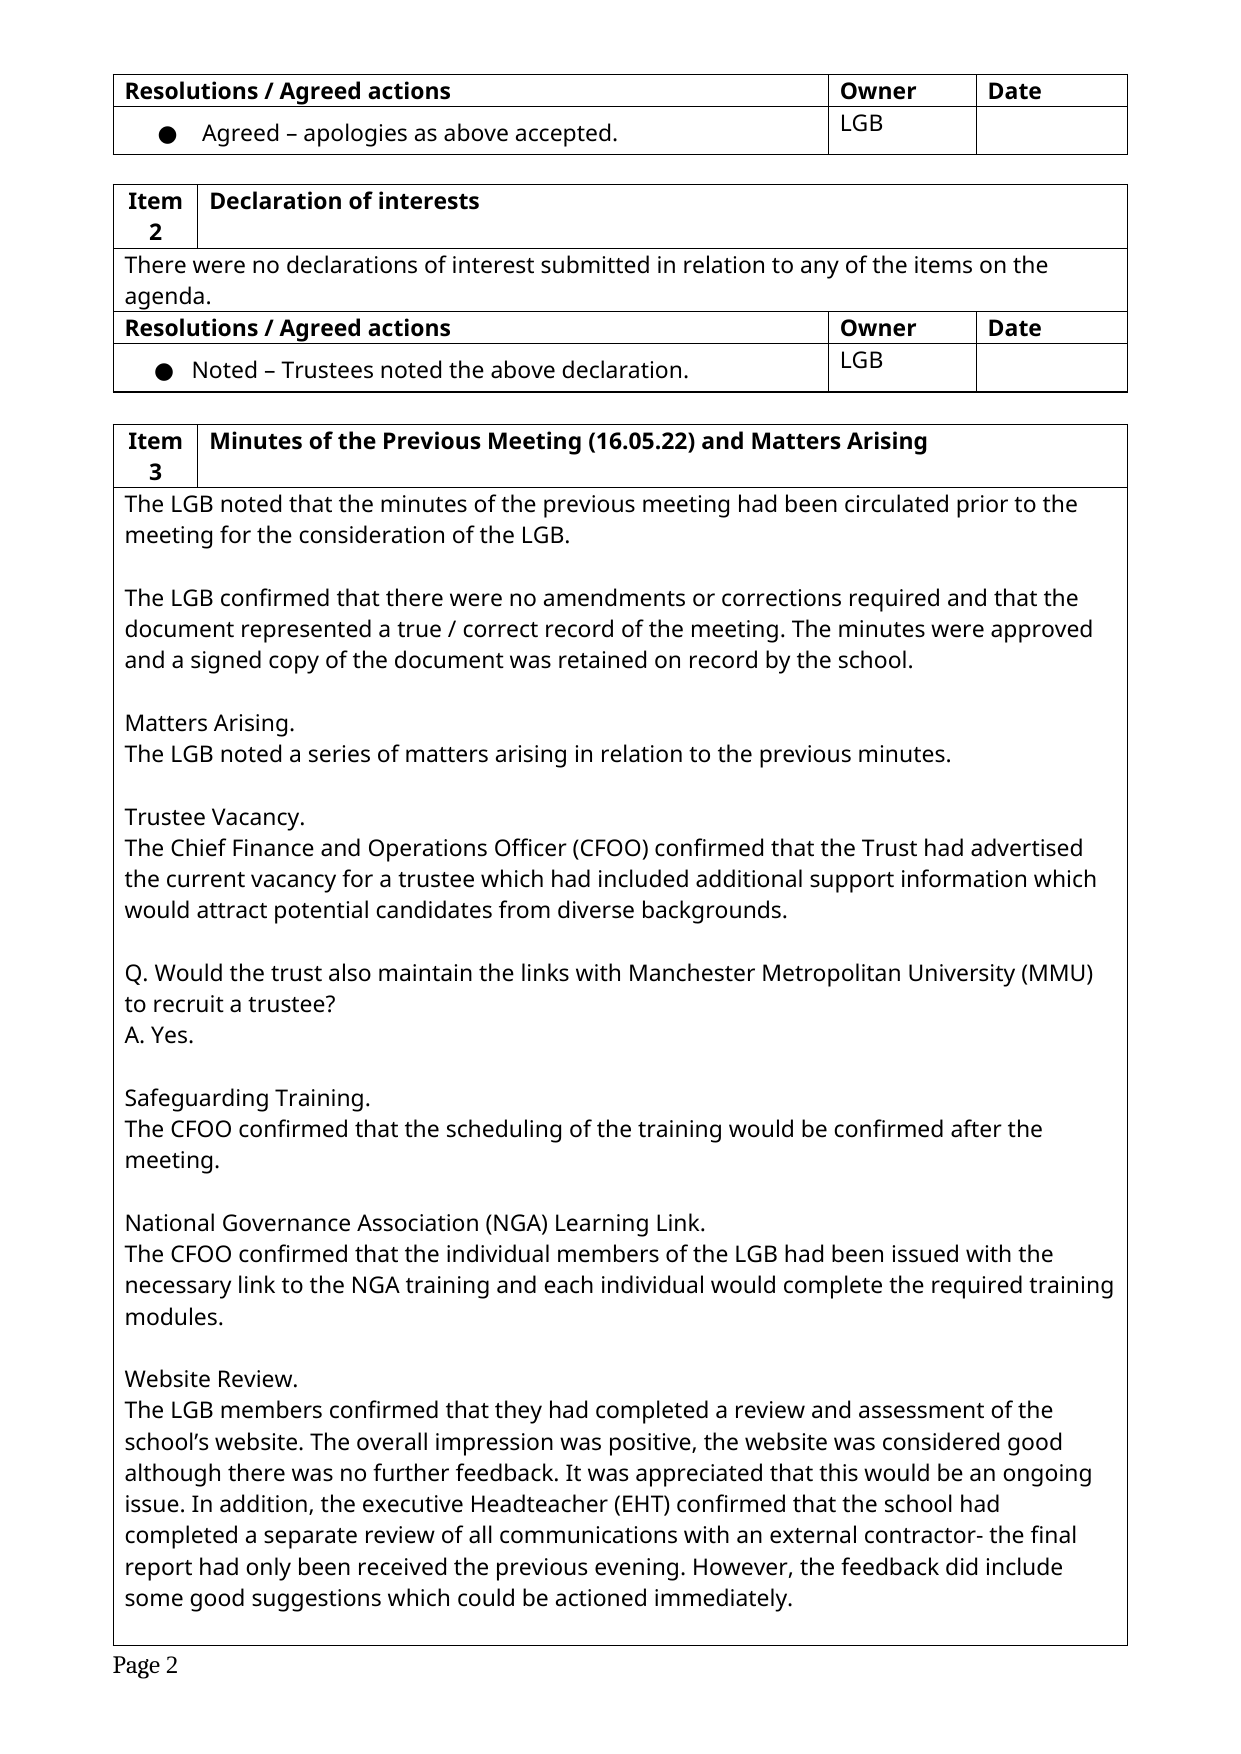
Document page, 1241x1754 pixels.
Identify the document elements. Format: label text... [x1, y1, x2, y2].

table_cell There were no declarations of interest submitted in relation to any of the items on the agenda. [114, 249, 1127, 311]
table_cell [977, 344, 1127, 391]
table_cell Resolutions / Agreed actions [114, 75, 828, 106]
table_header Item 2 [114, 185, 197, 247]
table_header Minutes of the Previous Meeting (16.05.22) and Matters Arising [198, 425, 1127, 487]
table_cell Date [977, 312, 1127, 343]
table_cell Resolutions / Agreed actions [114, 312, 828, 343]
table_cell Noted – Trustees noted the above declaration. [114, 344, 828, 391]
table_cell Owner [829, 75, 976, 106]
table_cell Agreed – apologies as above accepted. [114, 107, 828, 154]
table_header Item 3 [114, 425, 197, 487]
table_cell Date [977, 75, 1127, 106]
table_header Declaration of interests [198, 185, 1127, 247]
table_cell LGB [829, 344, 976, 391]
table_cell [114, 488, 1127, 1644]
table_cell [977, 107, 1127, 154]
table_cell Owner [829, 312, 976, 343]
table_cell LGB [829, 107, 976, 154]
